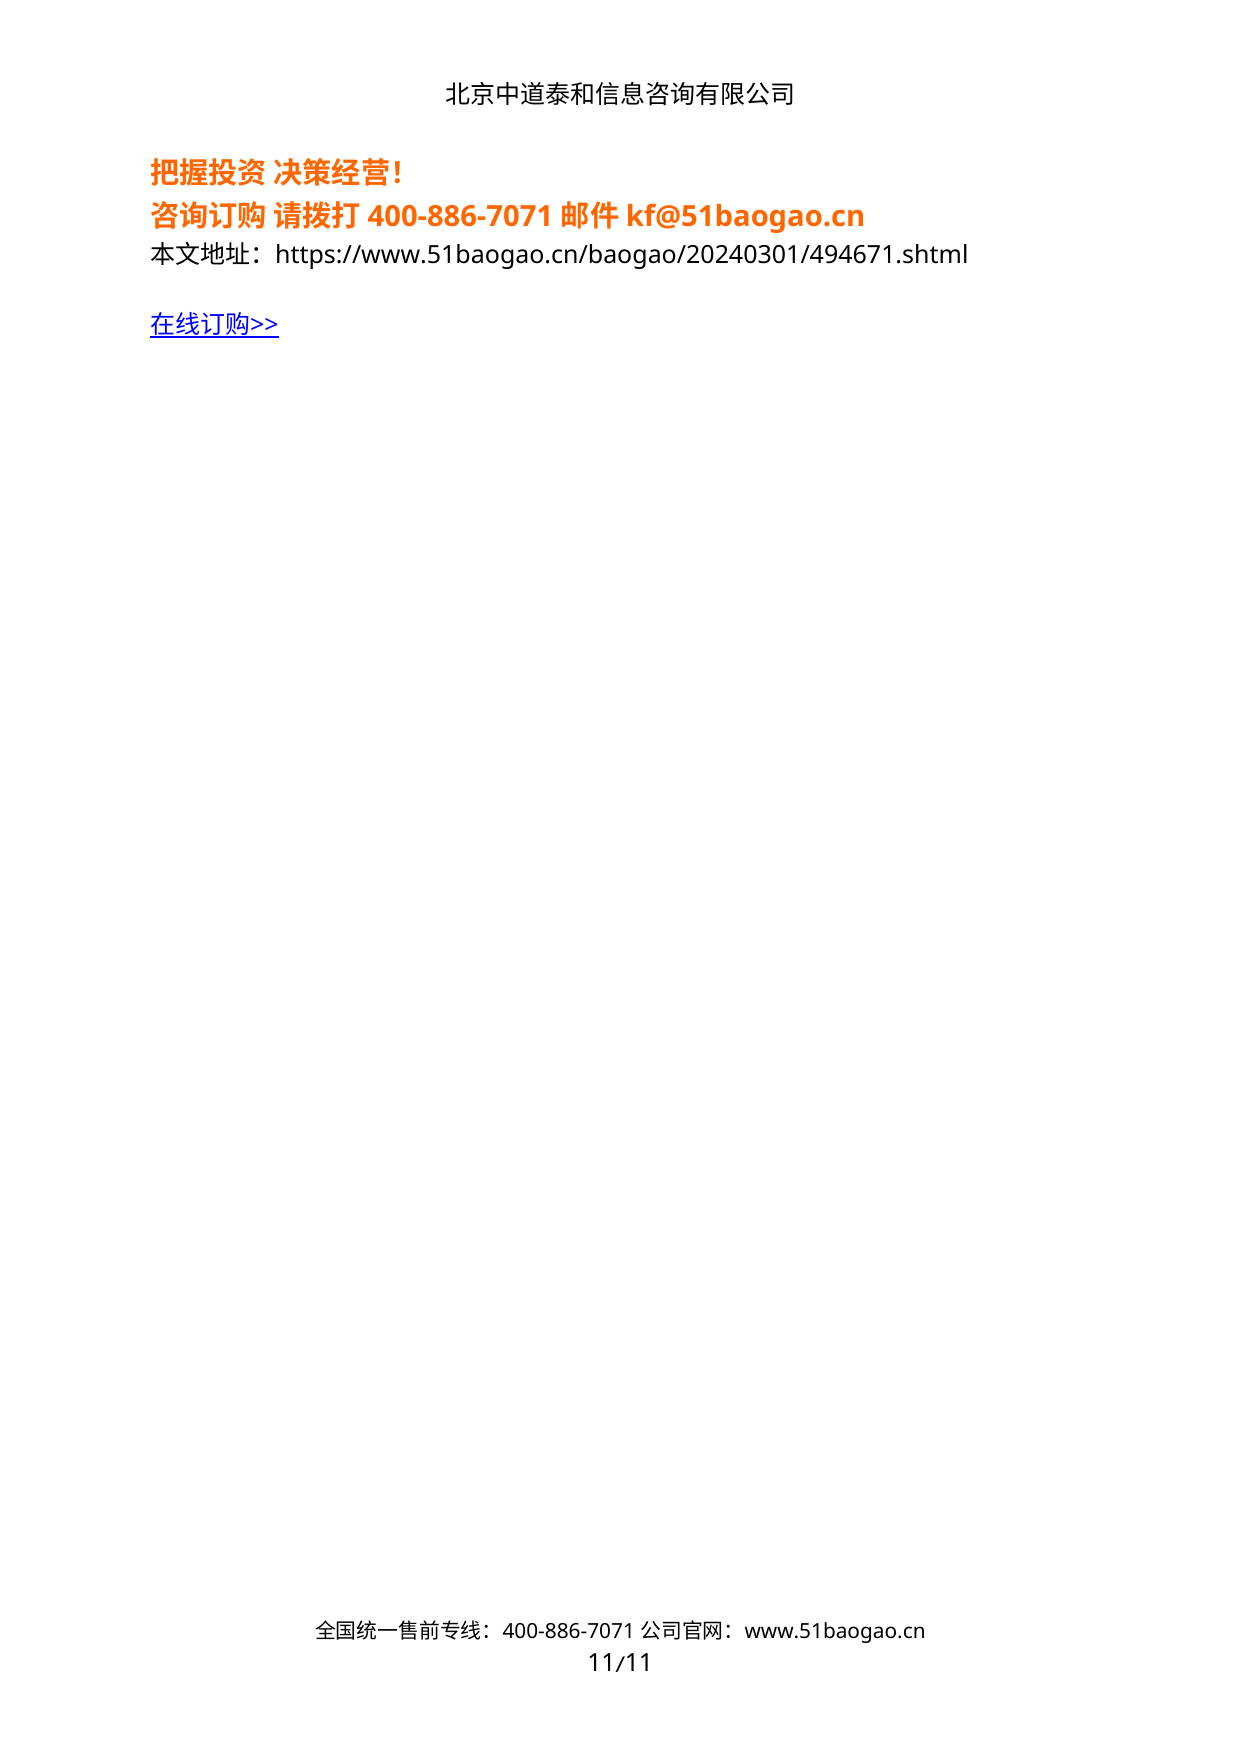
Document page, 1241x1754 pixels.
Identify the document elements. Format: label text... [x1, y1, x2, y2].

text 在线订购>> [150, 271, 1090, 341]
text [150, 150, 1090, 271]
